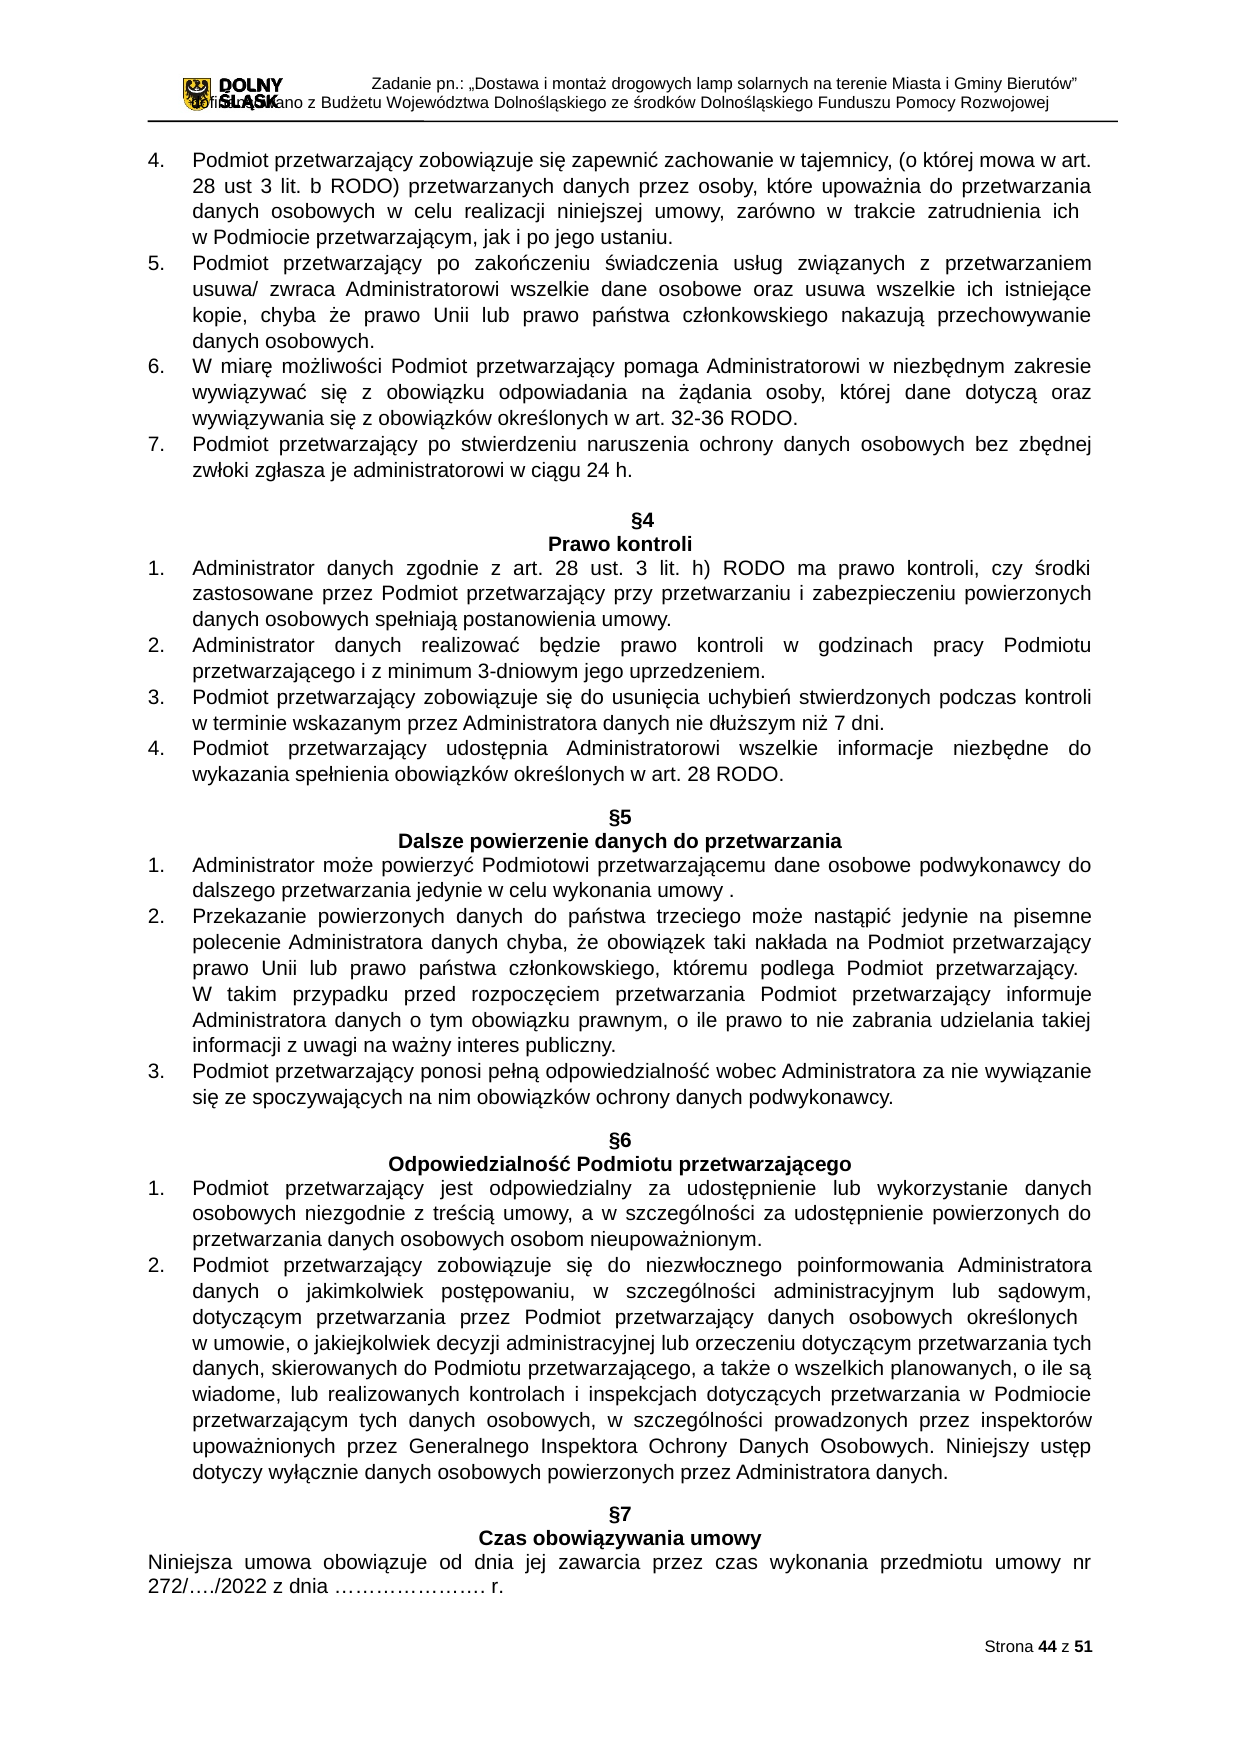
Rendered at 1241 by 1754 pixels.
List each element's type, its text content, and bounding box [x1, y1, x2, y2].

list Podmiot przetwarzający po zakończeniu świadczenia usług związanych z przetwarzaniem usuwa/ zwraca Administratorowi wszelkie dane osobowe oraz usuwa wszelkie ich istniejące kopie, chyba że prawo Unii lub prawo państwa członkowskiego nakazują przechowywanie danych osobowych. [148, 251, 1093, 352]
list W miarę możliwości Podmiot przetwarzający pomaga Administratorowi w niezbędnym zakresie wywiązywać się z obowiązku odpowiadania na żądania osoby, której dane dotyczą oraz wywiązywania się z obowiązków określonych w art. 32-36 RODO. [148, 354, 1093, 430]
list Podmiot przetwarzający jest odpowiedzialny za udostępnienie lub wykorzystanie danych osobowych niezgodnie z treścią umowy, a w szczególności za udostępnienie powierzonych do przetwarzania danych osobowych osobom nieupoważnionym. [148, 1175, 1093, 1251]
list Administrator danych zgodnie z art. 28 ust. 3 lit. h) RODO ma prawo kontroli, czy środki zastosowane przez Podmiot przetwarzający przy przetwarzaniu i zabezpieczeniu powierzonych danych osobowych spełniają postanowienia umowy. [148, 555, 1093, 631]
list Administrator może powierzyć Podmiotowi przetwarzającemu dane osobowe podwykonawcy do dalszego przetwarzania jedynie w celu wykonania umowy . [148, 852, 1093, 902]
list Przekazanie powierzonych danych do państwa trzeciego może nastąpić jedynie na pisemne polecenie Administratora danych chyba, że obowiązek taki nakłada na Podmiot przetwarzający prawo Unii lub prawo państwa członkowskiego, któremu podlega Podmiot przetwarzający. W takim przypadku przed rozpoczęciem przetwarzania Podmiot przetwarzający informuje Administratora danych o tym obowiązku prawnym, o ile prawo to nie zabrania udzielania takiej informacji z uwagi na ważny interes publiczny. [148, 904, 1093, 1057]
list §4 [192, 507, 1093, 531]
picture [178, 73, 286, 113]
list Podmiot przetwarzający zobowiązuje się do niezwłocznego poinformowania Administratora danych o jakimkolwiek postępowaniu, w szczególności administracyjnym lub sądowym, dotyczącym przetwarzania przez Podmiot przetwarzający danych osobowych określonych w umowie, o jakiejkolwiek decyzji administracyjnej lub orzeczeniu dotyczącym przetwarzania tych danych, skierowanych do Podmiotu przetwarzającego, a także o wszelkich planowanych, o ile są wiadome, lub realizowanych kontrolach i inspekcjach dotyczących przetwarzania w Podmiocie przetwarzającym tych danych osobowych, w szczególności prowadzonych przez inspektorów upoważnionych przez Generalnego Inspektora Ochrony Danych Osobowych. Niniejszy ustęp dotyczy wyłącznie danych osobowych powierzonych przez Administratora danych. [148, 1253, 1093, 1483]
list Administrator danych realizować będzie prawo kontroli w godzinach pracy Podmiotu przetwarzającego i z minimum 3-dniowym jego uprzedzeniem. [148, 633, 1093, 683]
text Czas obowiązywania umowy [148, 1526, 1093, 1550]
text §5 [148, 804, 1093, 828]
list Podmiot przetwarzający udostępnia Administratorowi wszelkie informacje niezbędne do wykazania spełnienia obowiązków określonych w art. 28 RODO. [148, 736, 1093, 786]
list Podmiot przetwarzający zobowiązuje się zapewnić zachowanie w tajemnicy, (o której mowa w art. 28 ust 3 lit. b RODO) przetwarzanych danych przez osoby, które upoważnia do przetwarzania danych osobowych w celu realizacji niniejszej umowy, zarówno w trakcie zatrudnienia ich w Podmiocie przetwarzającym, jak i po jego ustaniu. [148, 148, 1093, 249]
text Prawo kontroli [148, 531, 1093, 555]
text §6 [148, 1127, 1093, 1151]
text §7 [148, 1502, 1093, 1526]
text Dalsze powierzenie danych do przetwarzania [148, 828, 1093, 852]
list Podmiot przetwarzający zobowiązuje się do usunięcia uchybień stwierdzonych podczas kontroli w terminie wskazanym przez Administratora danych nie dłuższym niż 7 dni. [148, 684, 1093, 734]
list Podmiot przetwarzający po stwierdzeniu naruszenia ochrony danych osobowych bez zbędnej zwłoki zgłasza je administratorowi w ciągu 24 h. [148, 432, 1093, 482]
text Niniejsza umowa obowiązuje od dnia jej zawarcia przez czas wykonania przedmiotu umowy nr 272/…./2022 z dnia …………………. r. [148, 1550, 1093, 1598]
list Podmiot przetwarzający ponosi pełną odpowiedzialność wobec Administratora za nie wywiązanie się ze spoczywających na nim obowiązków ochrony danych podwykonawcy. [148, 1059, 1093, 1109]
text Odpowiedzialność Podmiotu przetwarzającego [148, 1151, 1093, 1175]
